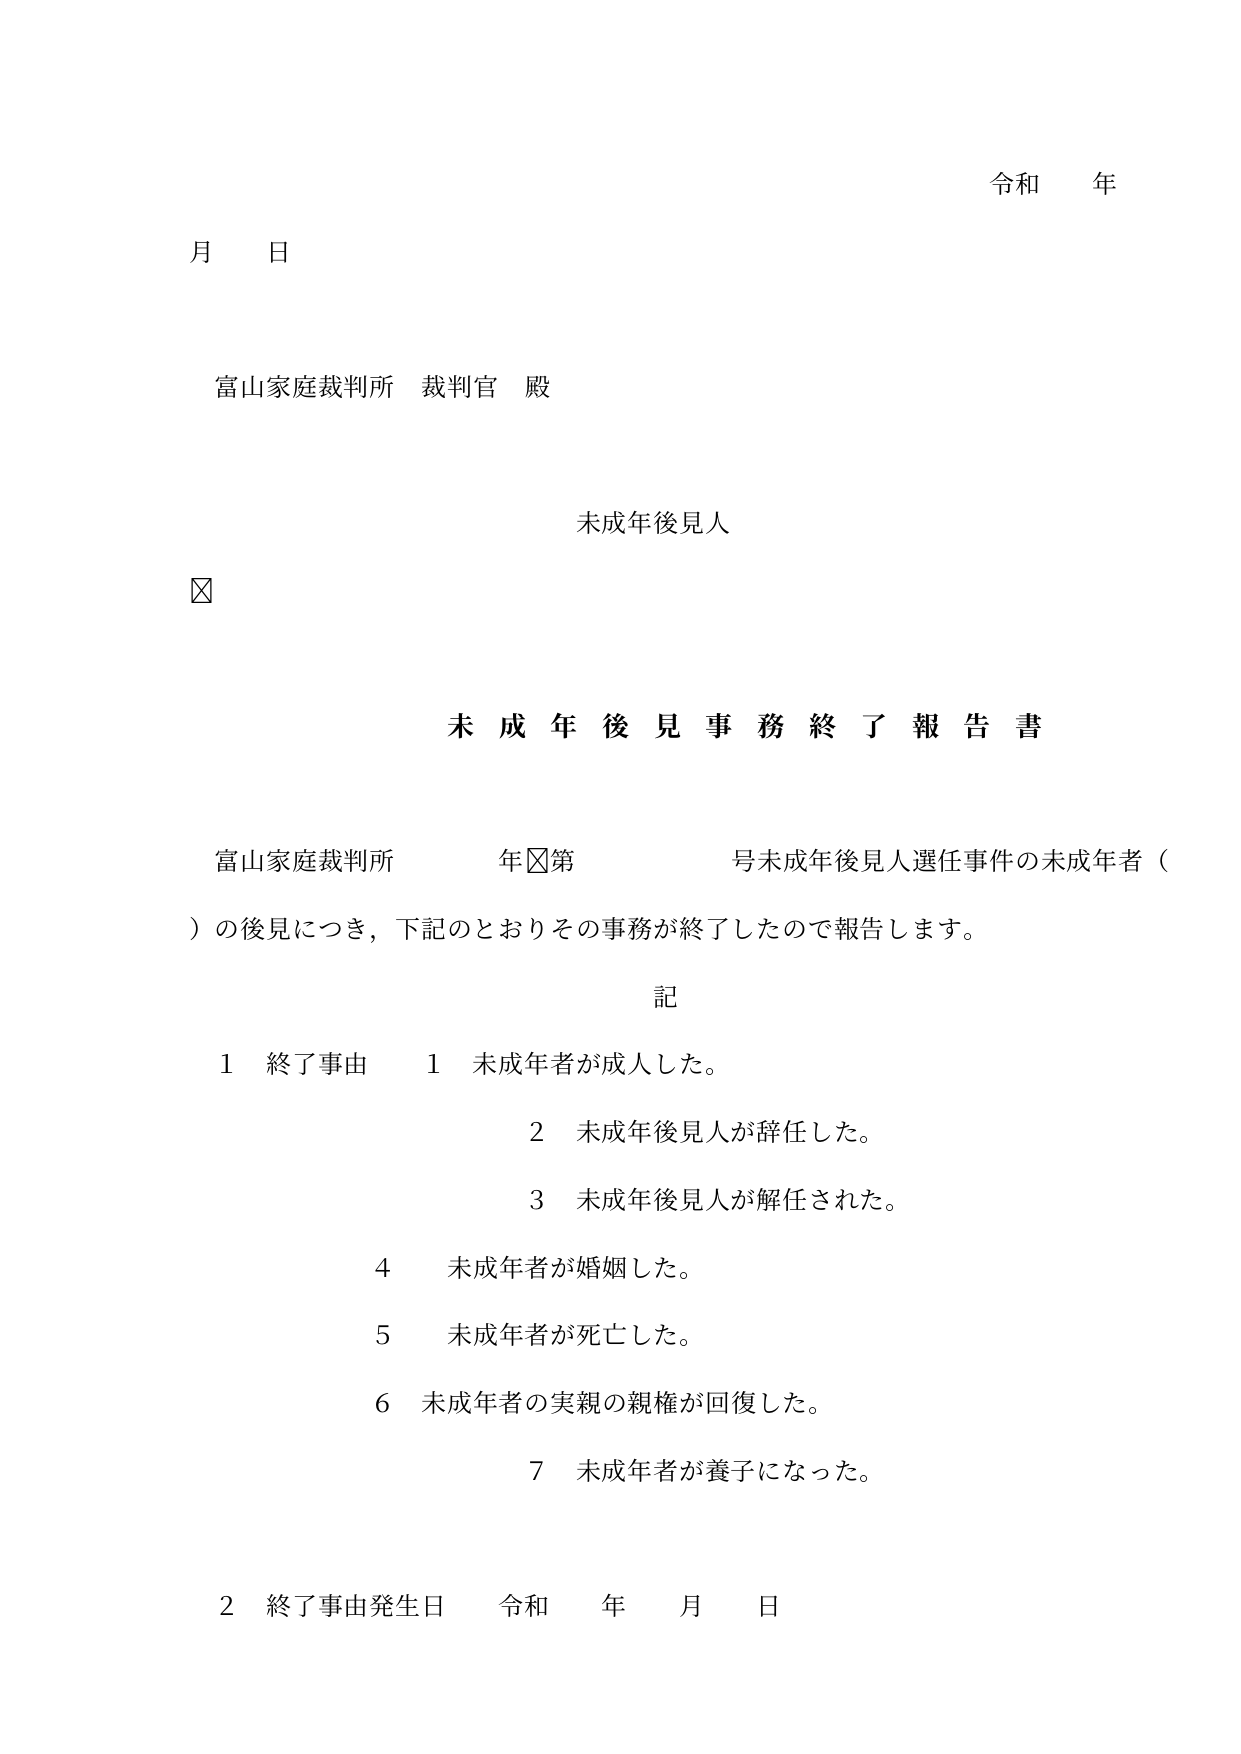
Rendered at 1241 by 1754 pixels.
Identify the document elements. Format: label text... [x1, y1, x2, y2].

text 未成年後見事務終了報告書 [189, 691, 1171, 758]
text 富山家庭裁判所 年第 号未成年後見人選任事件の未成年者（ ）の後見につき，下記のとおりその事務が終了したので報告します。 [189, 826, 1171, 962]
text ５ 未成年者が死亡した。 [189, 1300, 1171, 1368]
text ２ 未成年後見人が辞任した。 [189, 1097, 1171, 1165]
text 令和 年 月 日 [189, 149, 1171, 284]
text 未成年後見人  [189, 488, 1171, 623]
text １ 終了事由 １ 未成年者が成人した。 [189, 1029, 1171, 1097]
text ６ 未成年者の実親の親権が回復した。 [189, 1368, 1171, 1436]
text ２ 終了事由発生日 令和 年 月 日 [189, 1571, 1171, 1639]
text ７ 未成年者が養子になった。 [189, 1436, 1171, 1503]
text 記 [189, 962, 1171, 1029]
text 富山家庭裁判所 裁判官 殿 [189, 352, 1171, 420]
text ４ 未成年者が婚姻した。 [189, 1232, 1171, 1300]
text ３ 未成年後見人が解任された。 [189, 1165, 1171, 1232]
